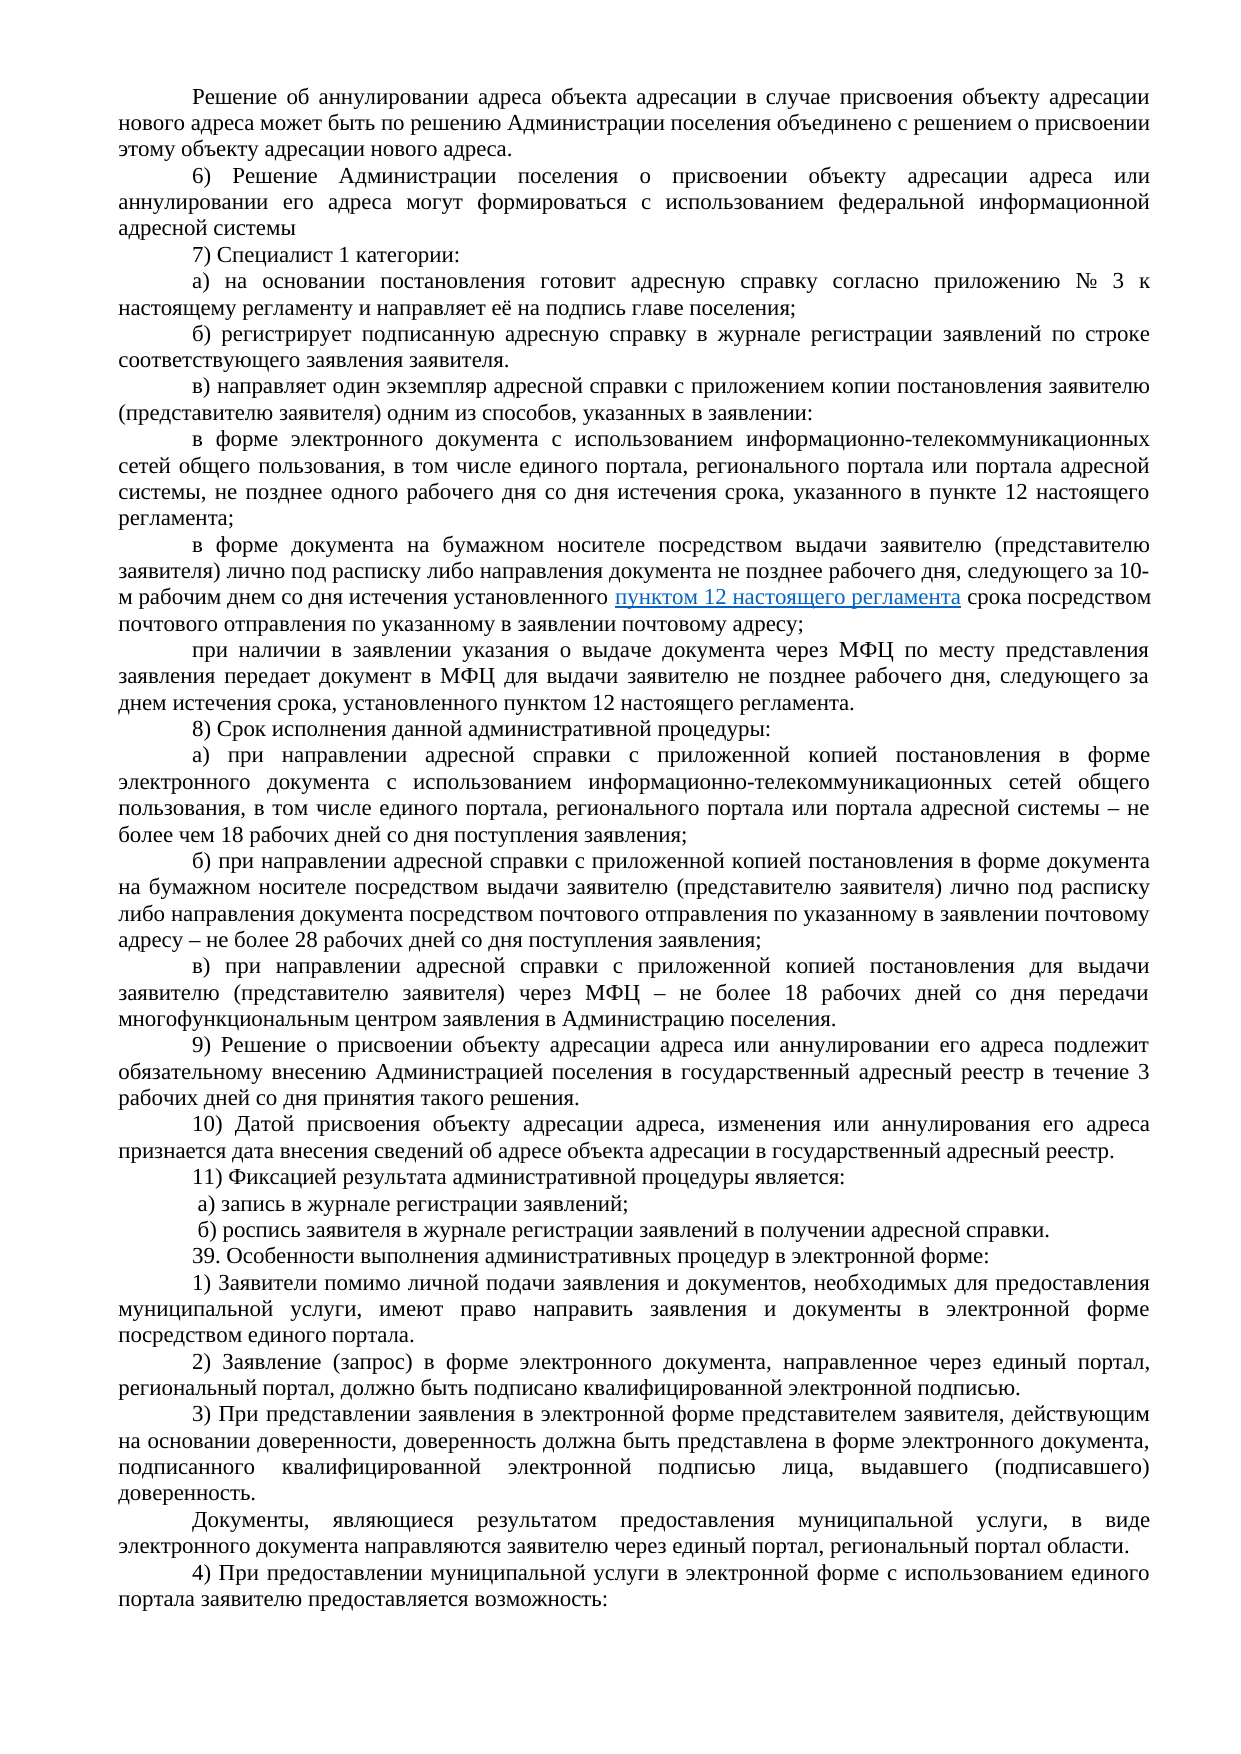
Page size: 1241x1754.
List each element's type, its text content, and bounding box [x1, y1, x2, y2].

text а) при направлении адресной справки с приложенной копией постановления в форме электронного документа с использованием информационно-телекоммуникационных сетей общего пользования, в том числе единого портала, регионального портала или портала адресной системы – не более чем 18 рабочих дней со дня поступления заявления; [118, 742, 1152, 847]
text 7) Специалист 1 категории: [118, 241, 1152, 267]
text в) при направлении адресной справки с приложенной копией постановления для выдачи заявителю (представителю заявителя) через МФЦ – не более 18 рабочих дней со дня передачи многофункциональным центром заявления в Администрацию поселения. [118, 952, 1152, 1031]
text 2) Заявление (запрос) в форме электронного документа, направленное через единый портал, региональный портал, должно быть подписано квалифицированной электронной подписью. [118, 1348, 1152, 1400]
text 11) Фиксацией результата административной процедуры является: [118, 1163, 1152, 1189]
text при наличии в заявлении указания о выдаче документа через МФЦ по месту представления заявления передает документ в МФЦ для выдачи заявителю не позднее рабочего дня, следующего за днем истечения срока, установленного пунктом 12 настоящего регламента. [118, 636, 1152, 715]
text Документы, являющиеся результатом предоставления муниципальной услуги, в виде электронного документа направляются заявителю через единый портал, региональный портал области. [118, 1506, 1152, 1558]
text б) роспись заявителя в журнале регистрации заявлений в получении адресной справки. [118, 1216, 1152, 1242]
text 39. Особенности выполнения административных процедур в электронной форме: [118, 1242, 1152, 1269]
text б) регистрирует подписанную адресную справку в журнале регистрации заявлений по строке соответствующего заявления заявителя. [118, 320, 1152, 373]
text а) запись в журнале регистрации заявлений; [118, 1189, 1152, 1216]
text в форме электронного документа с использованием информационно-телекоммуникационных сетей общего пользования, в том числе единого портала, регионального портала или портала адресной системы, не позднее одного рабочего дня со дня истечения срока, указанного в пункте 12 настоящего регламента; [118, 425, 1152, 531]
text а) на основании постановления готовит адресную справку согласно приложению № 3 к настоящему регламенту и направляет её на подпись главе поселения; [118, 267, 1152, 320]
text 4) При предоставлении муниципальной услуги в электронной форме с использованием единого портала заявителю предоставляется возможность: [118, 1558, 1152, 1611]
text 6) Решение Администрации поселения о присвоении объекту адресации адреса или аннулировании его адреса могут формироваться с использованием федеральной информационной адресной системы [118, 162, 1152, 241]
text б) при направлении адресной справки с приложенной копией постановления в форме документа на бумажном носителе посредством выдачи заявителю (представителю заявителя) лично под расписку либо направления документа посредством почтового отправления по указанному в заявлении почтовому адресу – не более 28 рабочих дней со дня поступления заявления; [118, 847, 1152, 952]
text 8) Срок исполнения данной административной процедуры: [118, 715, 1152, 742]
text 9) Решение о присвоении объекту адресации адреса или аннулировании его адреса подлежит обязательному внесению Администрацией поселения в государственный адресный реестр в течение 3 рабочих дней со дня принятия такого решения. [118, 1031, 1152, 1111]
text 1) Заявители помимо личной подачи заявления и документов, необходимых для предоставления муниципальной услуги, имеют право направить заявления и документы в электронной форме посредством единого портала. [118, 1269, 1152, 1348]
text Решение об аннулировании адреса объекта адресации в случае присвоения объекту адресации нового адреса может быть по решению Администрации поселения объединено с решением о присвоении этому объекту адресации нового адреса. [118, 83, 1152, 162]
text в форме документа на бумажном носителе посредством выдачи заявителю (представителю заявителя) лично под расписку либо направления документа не позднее рабочего дня, следующего за 10-м рабочим днем со дня истечения установленного пунктом 12 настоящего регламента срока посредством почтового отправления по указанному в заявлении почтовому адресу; [118, 531, 1152, 636]
text в) направляет один экземпляр адресной справки с приложением копии постановления заявителю (представителю заявителя) одним из способов, указанных в заявлении: [118, 373, 1152, 425]
text 3) При представлении заявления в электронной форме представителем заявителя, действующим на основании доверенности, доверенность должна быть представлена в форме электронного документа, подписанного квалифицированной электронной подписью лица, выдавшего (подписавшего) доверенность. [118, 1400, 1152, 1506]
text 10) Датой присвоения объекту адресации адреса, изменения или аннулирования его адреса признается дата внесения сведений об адресе объекта адресации в государственный адресный реестр. [118, 1111, 1152, 1163]
